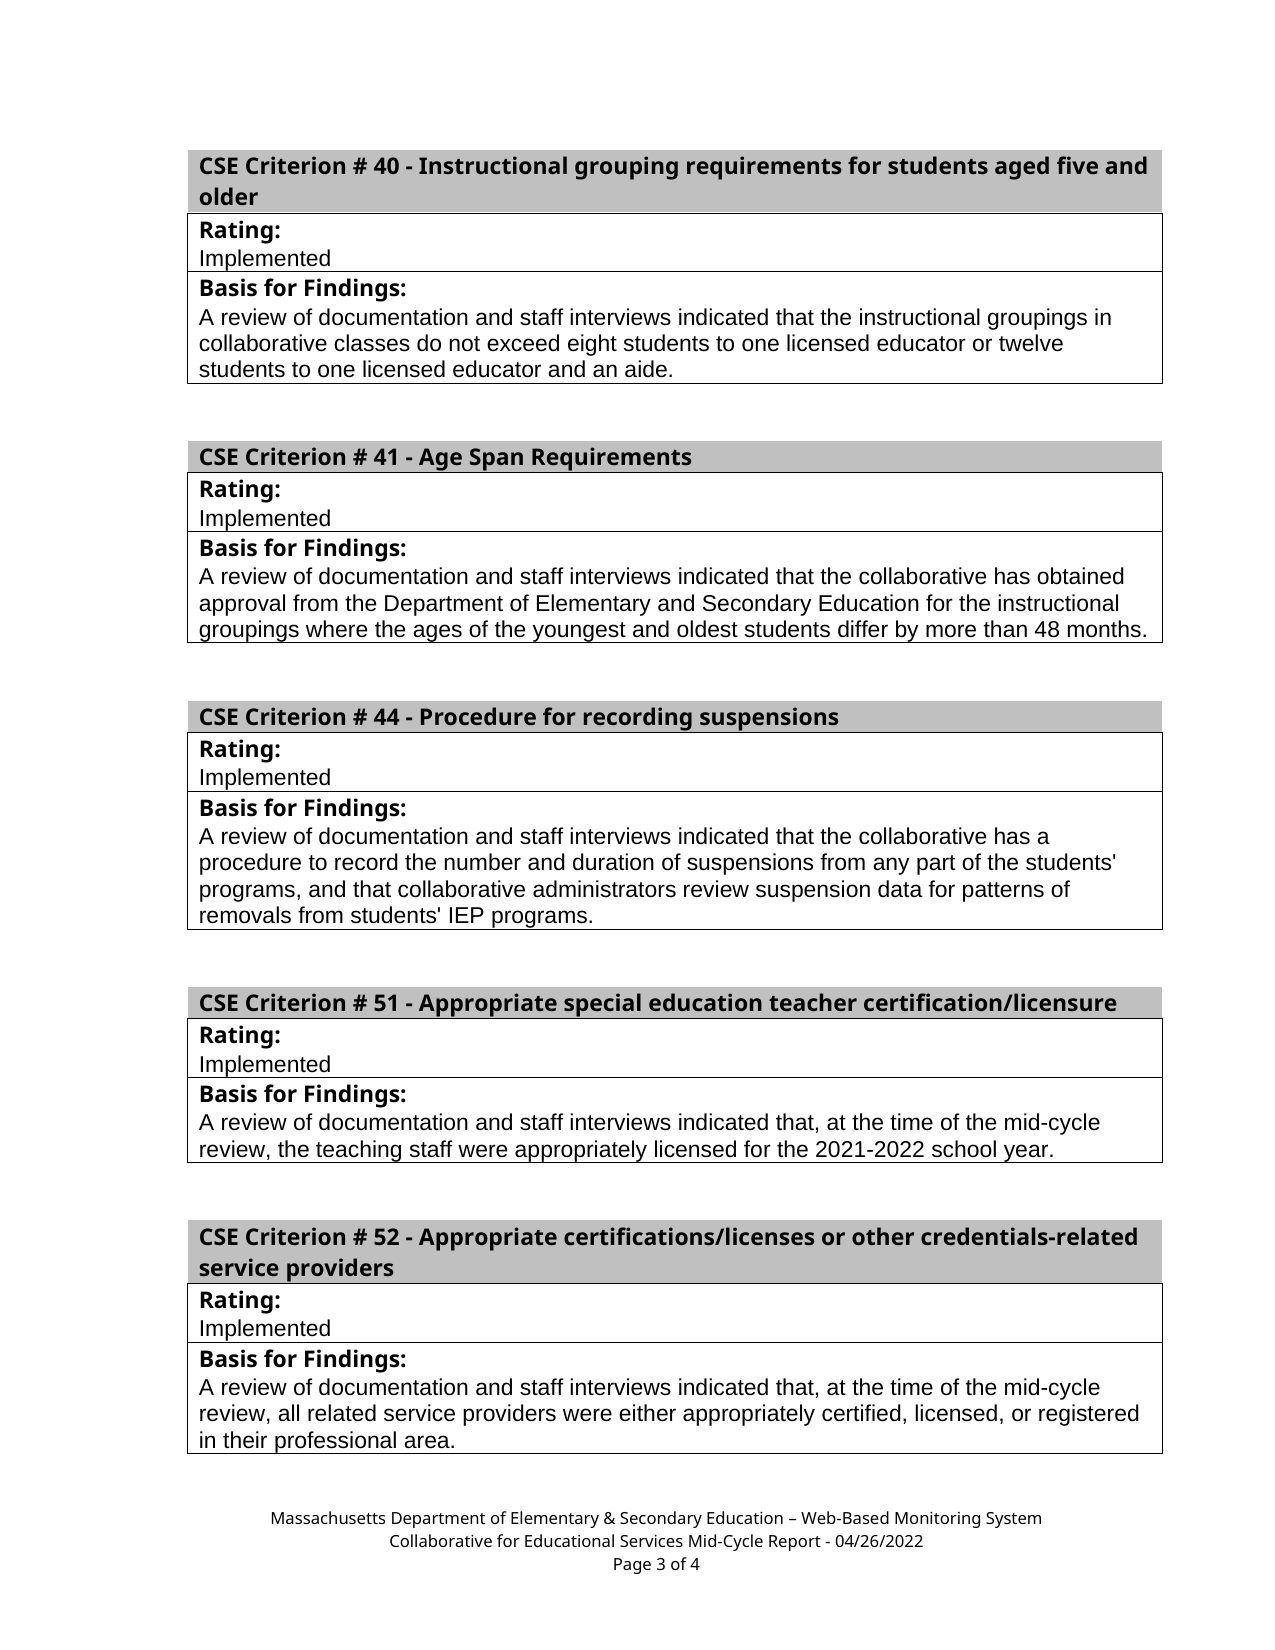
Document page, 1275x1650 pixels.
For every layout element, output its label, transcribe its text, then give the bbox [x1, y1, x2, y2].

table_header CSE Criterion # 51 - Appropriate special education teacher certification/licensure [188, 987, 1162, 1018]
table_cell A review of documentation and staff interviews indicated that the collaborative has obtained approval from the Department of Elementary and Secondary Education for the instructional groupings where the ages of the youngest and oldest students differ by more than 48 months. [188, 563, 1162, 642]
table_cell Implemented [188, 1051, 1162, 1077]
table_cell A review of documentation and staff interviews indicated that the collaborative has a procedure to record the number and duration of suspensions from any part of the students' programs, and that collaborative administrators review suspension data for patterns of removals from students' IEP programs. [188, 823, 1162, 928]
table_cell A review of documentation and staff interviews indicated that the instructional groupings in collaborative classes do not exceed eight students to one licensed educator or twelve students to one licensed educator and an aide. [188, 304, 1162, 382]
table_header CSE Criterion # 44 - Procedure for recording suspensions [188, 701, 1162, 732]
table_cell Implemented [188, 1315, 1162, 1342]
table_cell Rating: [188, 733, 1162, 764]
table_cell Rating: [188, 1284, 1162, 1315]
table_cell Rating: [188, 214, 1162, 245]
table_cell Basis for Findings: [188, 1343, 1162, 1374]
table_header CSE Criterion # 41 - Age Span Requirements [188, 441, 1162, 472]
table_cell Implemented [188, 505, 1162, 531]
table_cell A review of documentation and staff interviews indicated that, at the time of the mid-cycle review, all related service providers were either appropriately certified, licensed, or registered in their professional area. [188, 1374, 1162, 1453]
table_header CSE Criterion # 52 - Appropriate certifications/licenses or other credentials-related service providers [188, 1220, 1162, 1283]
table_cell Basis for Findings: [188, 792, 1162, 823]
table_cell Rating: [188, 473, 1162, 504]
table_cell Implemented [188, 764, 1162, 791]
table_cell Basis for Findings: [188, 1078, 1162, 1109]
table_cell Basis for Findings: [188, 532, 1162, 563]
table_cell Implemented [188, 245, 1162, 271]
table_cell Rating: [188, 1019, 1162, 1051]
table_cell A review of documentation and staff interviews indicated that, at the time of the mid-cycle review, the teaching staff were appropriately licensed for the 2021-2022 school year. [188, 1109, 1162, 1162]
table_cell Basis for Findings: [188, 272, 1162, 303]
table_header CSE Criterion # 40 - Instructional grouping requirements for students aged five and older [188, 150, 1162, 212]
